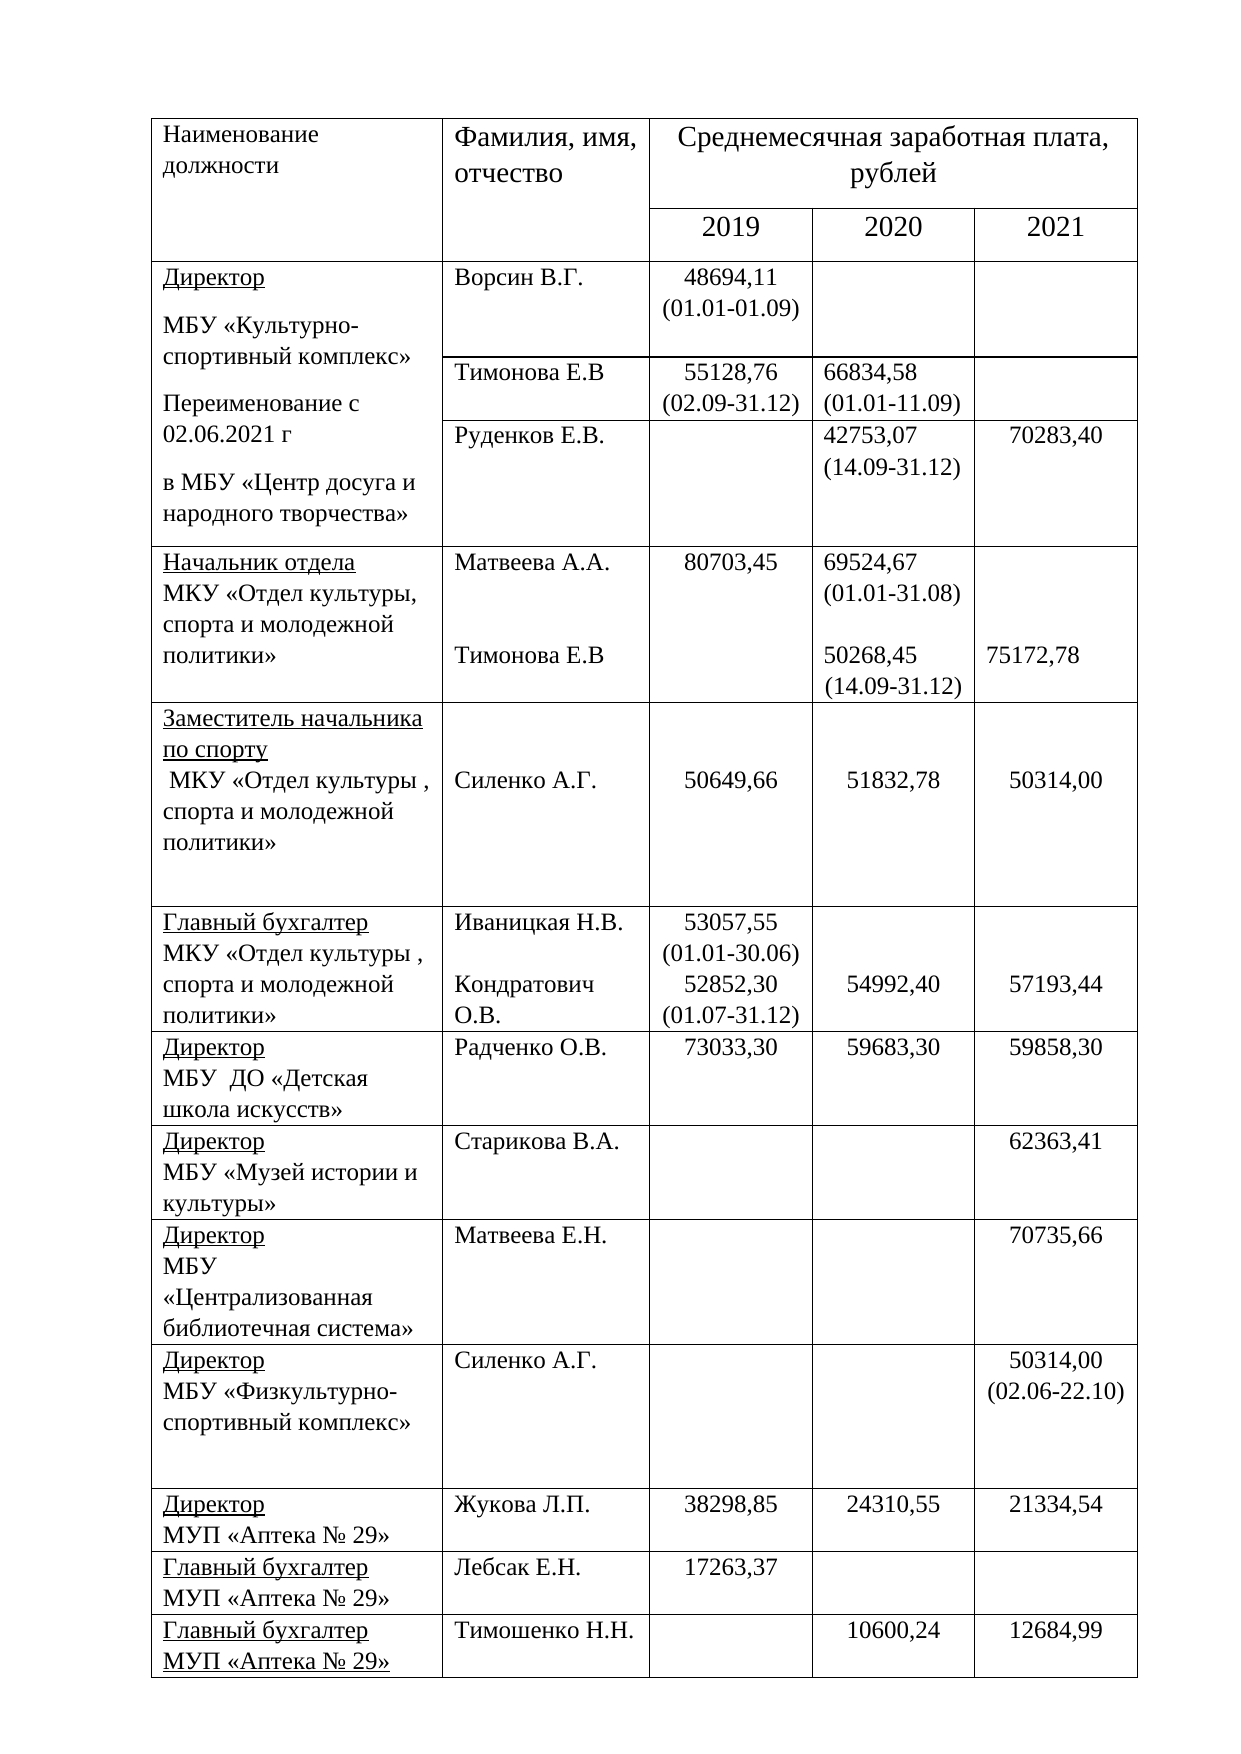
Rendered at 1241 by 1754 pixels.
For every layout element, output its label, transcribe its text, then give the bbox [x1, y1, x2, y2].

table_cell Матвеева Е.Н. [443, 1220, 649, 1344]
table_cell Матвеева А.А. Тимонова Е.В [443, 547, 649, 702]
table_cell [813, 1126, 974, 1219]
table_cell 51832,78 [813, 703, 974, 906]
table_cell Тимонова Е.В [443, 358, 649, 419]
table_cell 62363,41 [975, 1126, 1137, 1219]
table_cell 66834,58 (01.01-11.09) [813, 358, 974, 419]
table_cell Директор МБУ ДО «Детская школа искусств» [152, 1032, 442, 1125]
table_cell 75172,78 [975, 547, 1137, 702]
table_cell Директор МБУ «Культурно-спортивный комплекс» Переименование с 02.06.2021 г в МБУ «Центр досуга и народного творчества» [152, 262, 442, 546]
table_cell Тимошенко Н.Н. [443, 1615, 649, 1677]
table_cell 48694,11 (01.01-01.09) [650, 262, 812, 356]
table_cell Главный бухгалтер МУП «Аптека № 29» [152, 1552, 442, 1614]
table_cell 50314,00 (02.06-22.10) [975, 1345, 1137, 1488]
table_cell 50649,66 [650, 703, 812, 906]
table_cell 2020 [813, 209, 974, 261]
table_cell 54992,40 [813, 907, 974, 1031]
table_cell 59858,30 [975, 1032, 1137, 1125]
table_cell Силенко А.Г. [443, 1345, 649, 1488]
table_cell [813, 262, 974, 356]
table_cell 59683,30 [813, 1032, 974, 1125]
table_cell [975, 358, 1137, 419]
table_cell Жукова Л.П. [443, 1489, 649, 1551]
table_cell 2021 [975, 209, 1137, 261]
table_cell 2019 [650, 209, 812, 261]
table_cell 50314,00 [975, 703, 1137, 906]
table_cell Директор МБУ «Физкультурно-спортивный комплекс» [152, 1345, 442, 1488]
table_cell [975, 262, 1137, 356]
table_cell Директор МБУ «Централизованная библиотечная система» [152, 1220, 442, 1344]
table_cell 80703,45 [650, 547, 812, 702]
table_cell [650, 421, 812, 546]
table_cell 10600,24 [813, 1615, 974, 1677]
table_cell 42753,07 (14.09-31.12) [813, 421, 974, 546]
table_cell [650, 1345, 812, 1488]
table_cell Старикова В.А. [443, 1126, 649, 1219]
table_cell Силенко А.Г. [443, 703, 649, 906]
table_cell 55128,76 (02.09-31.12) [650, 358, 812, 419]
table_header Среднемесячная заработная плата, рублей [650, 119, 1137, 208]
table_cell Директор МБУ «Музей истории и культуры» [152, 1126, 442, 1219]
table_cell Лебсак Е.Н. [443, 1552, 649, 1614]
table_cell [813, 1552, 974, 1614]
table_cell 12684,99 [975, 1615, 1137, 1677]
table_cell [813, 1345, 974, 1488]
table_cell 70283,40 [975, 421, 1137, 546]
table_header Наименование должности [152, 119, 442, 261]
table_cell Ворсин В.Г. [443, 262, 649, 356]
table_cell [813, 1220, 974, 1344]
table_header Фамилия, имя, отчество [443, 119, 649, 261]
table_cell 53057,55 (01.01-30.06) 52852,30 (01.07-31.12) [650, 907, 812, 1031]
table_cell 70735,66 [975, 1220, 1137, 1344]
table_cell Начальник отдела МКУ «Отдел культуры, спорта и молодежной политики» [152, 547, 442, 702]
table_cell Заместитель начальника по спорту МКУ «Отдел культуры , спорта и молодежной политики» [152, 703, 442, 906]
table_cell 21334,54 [975, 1489, 1137, 1551]
table_cell [650, 1615, 812, 1677]
table_cell [650, 1126, 812, 1219]
table_cell [650, 1220, 812, 1344]
table_cell Директор МУП «Аптека № 29» [152, 1489, 442, 1551]
table_cell Руденков Е.В. [443, 421, 649, 546]
table_cell 73033,30 [650, 1032, 812, 1125]
table_cell Радченко О.В. [443, 1032, 649, 1125]
table_cell [975, 1552, 1137, 1614]
table_cell 17263,37 [650, 1552, 812, 1614]
table_cell 57193,44 [975, 907, 1137, 1031]
table_cell 69524,67 (01.01-31.08) 50268,45 (14.09-31.12) [813, 547, 974, 702]
table_cell 38298,85 [650, 1489, 812, 1551]
table_cell Главный бухгалтер МУП «Аптека № 29» [152, 1615, 442, 1677]
table_cell 24310,55 [813, 1489, 974, 1551]
table_cell Главный бухгалтер МКУ «Отдел культуры , спорта и молодежной политики» [152, 907, 442, 1031]
table_cell Иваницкая Н.В. Кондратович О.В. [443, 907, 649, 1031]
